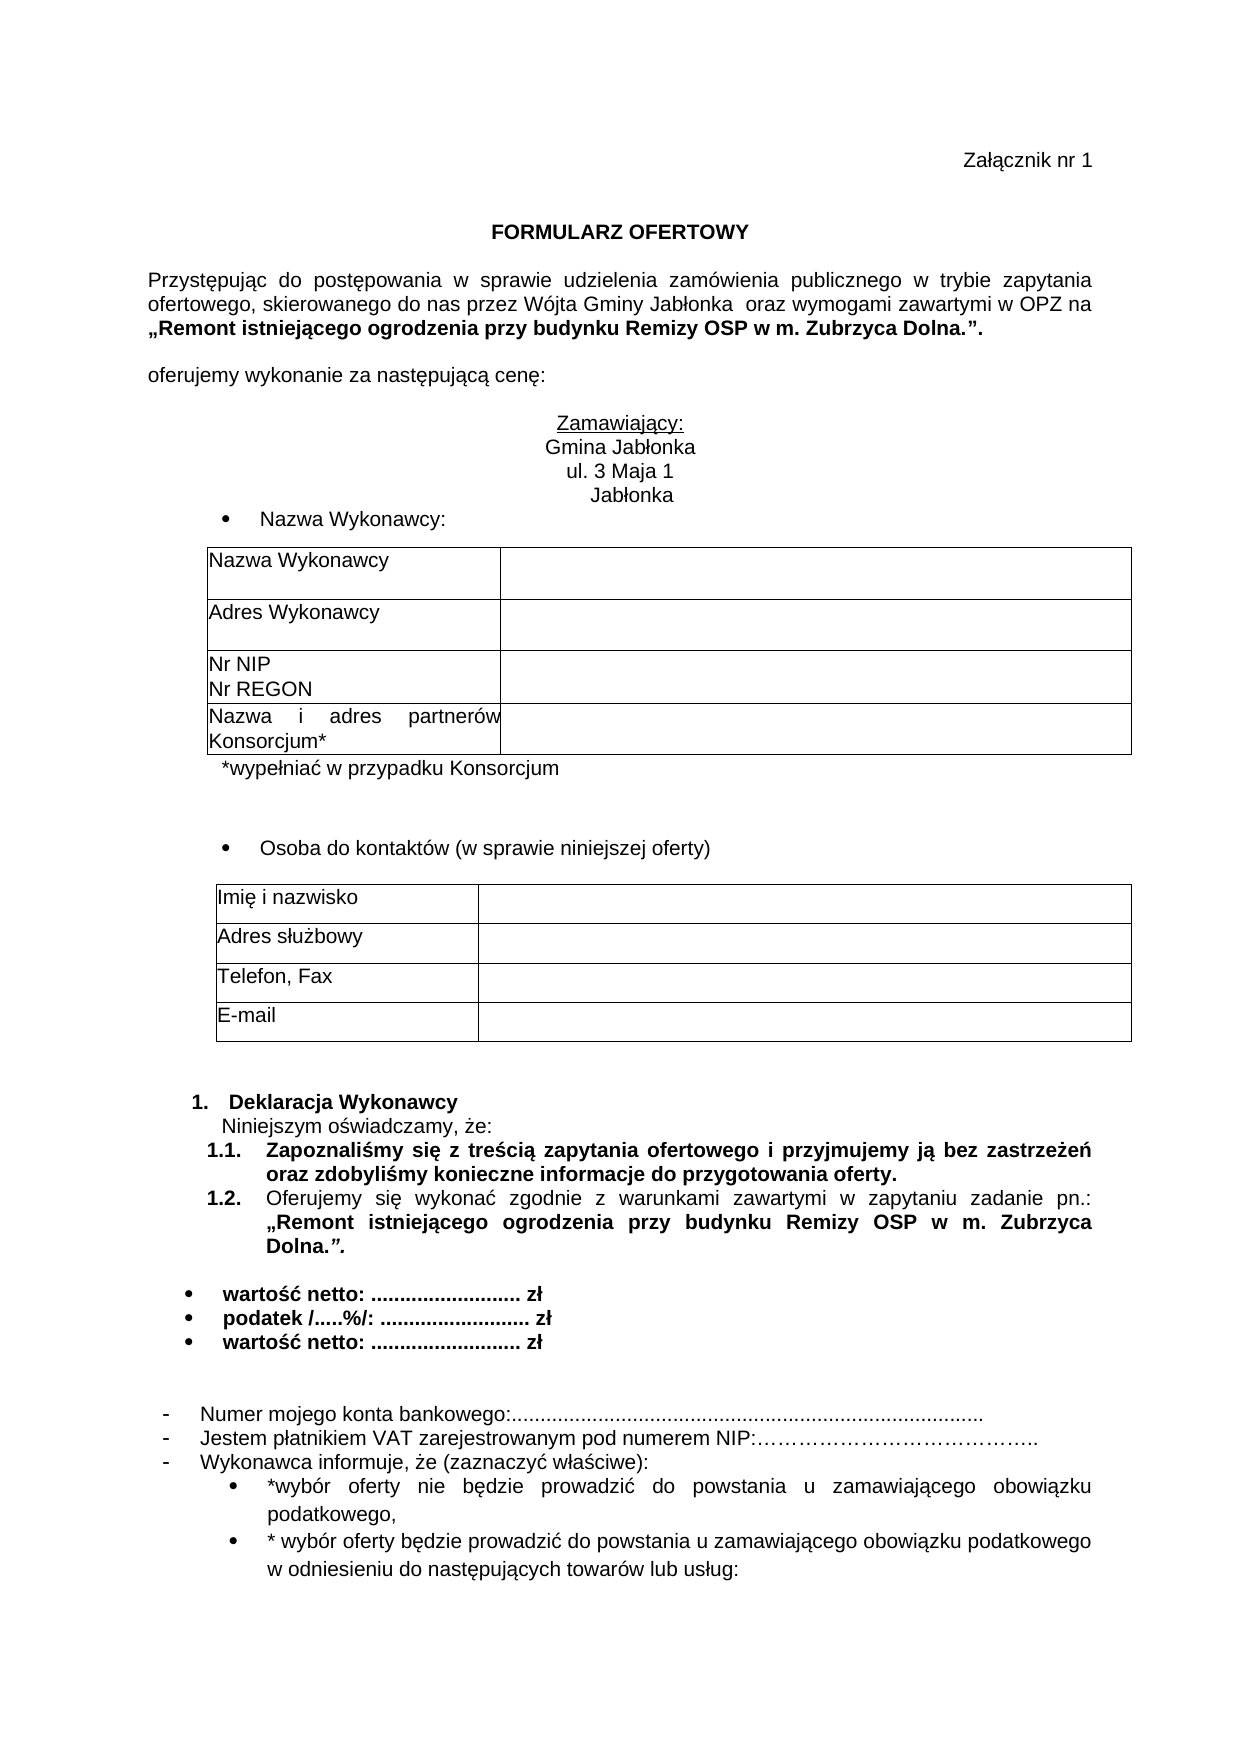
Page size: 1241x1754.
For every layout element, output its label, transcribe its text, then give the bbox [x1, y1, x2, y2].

list podatek /.....%/: .......................... zł [185, 1306, 1093, 1330]
table_header Nazwa Wykonawcy [208, 548, 500, 599]
table_cell Nazwa i adres partnerów Konsorcjum* [208, 704, 500, 754]
text FORMULARZ OFERTOWY [148, 219, 1093, 243]
list Jestem płatnikiem VAT zarejestrowanym pod numerem NIP:………………………………….. [162, 1426, 1093, 1450]
table_cell Nr NIP Nr REGON [208, 651, 500, 702]
text *wypełniać w przypadku Konsorcjum [221, 755, 1093, 779]
table_cell [501, 600, 1131, 650]
list * wybór oferty będzie prowadzić do powstania u zamawiającego obowiązku podatkowego w odniesieniu do następujących towarów lub usług: [229, 1529, 1093, 1581]
table_cell Adres Wykonawcy [208, 600, 500, 650]
table_cell [479, 924, 1131, 962]
table_cell Telefon, Fax [217, 964, 478, 1002]
list wartość netto: .......................... zł [185, 1282, 1093, 1306]
text Załącznik nr 1 [148, 148, 1093, 172]
list *wybór oferty nie będzie prowadzić do powstania u zamawiającego obowiązku podatkowego, [229, 1474, 1093, 1525]
text oferujemy wykonanie za następującą cenę: [148, 363, 1093, 387]
list Osoba do kontaktów (w sprawie niniejszej oferty) [222, 835, 1093, 859]
text Zamawiający: [148, 411, 1093, 435]
table_cell [479, 1003, 1131, 1041]
table_cell [501, 651, 1131, 702]
list Deklaracja Wykonawcy [191, 1090, 1093, 1114]
list Zapoznaliśmy się z treścią zapytania ofertowego i przyjmujemy ją bez zastrzeżeń oraz zdobyliśmy konieczne informacje do przygotowania oferty. [207, 1138, 1093, 1186]
text Niniejszym oświadczamy, że: [221, 1114, 1093, 1138]
text Gmina Jabłonka [148, 435, 1093, 459]
list wartość netto: .......................... zł [185, 1330, 1093, 1354]
table_cell Adres służbowy [217, 924, 478, 962]
text ul. 3 Maja 1 [148, 459, 1093, 483]
table_cell [501, 704, 1131, 754]
table_cell [479, 964, 1131, 1002]
table_header [501, 548, 1131, 599]
text Jabłonka [551, 483, 1093, 507]
table_header [479, 885, 1131, 923]
table_cell E-mail [217, 1003, 478, 1041]
list Oferujemy się wykonać zgodnie z warunkami zawartymi w zapytaniu zadanie pn.: „Remont istniejącego ogrodzenia przy budynku Remizy OSP w m. Zubrzyca Dolna.”. [207, 1186, 1093, 1258]
list Wykonawca informuje, że (zaznaczyć właściwe): [162, 1450, 1093, 1474]
table_header Imię i nazwisko [217, 885, 478, 923]
list Nazwa Wykonawcy: [222, 507, 1093, 531]
list Numer mojego konta bankowego:.................................................................................. [162, 1402, 1093, 1426]
text Przystępując do postępowania w sprawie udzielenia zamówienia publicznego w trybie zapytania ofertowego, skierowanego do nas przez Wójta Gminy Jabłonka oraz wymogami zawartymi w OPZ na „Remont istniejącego ogrodzenia przy budynku Remizy OSP w m. Zubrzyca Dolna.”. [148, 267, 1093, 339]
